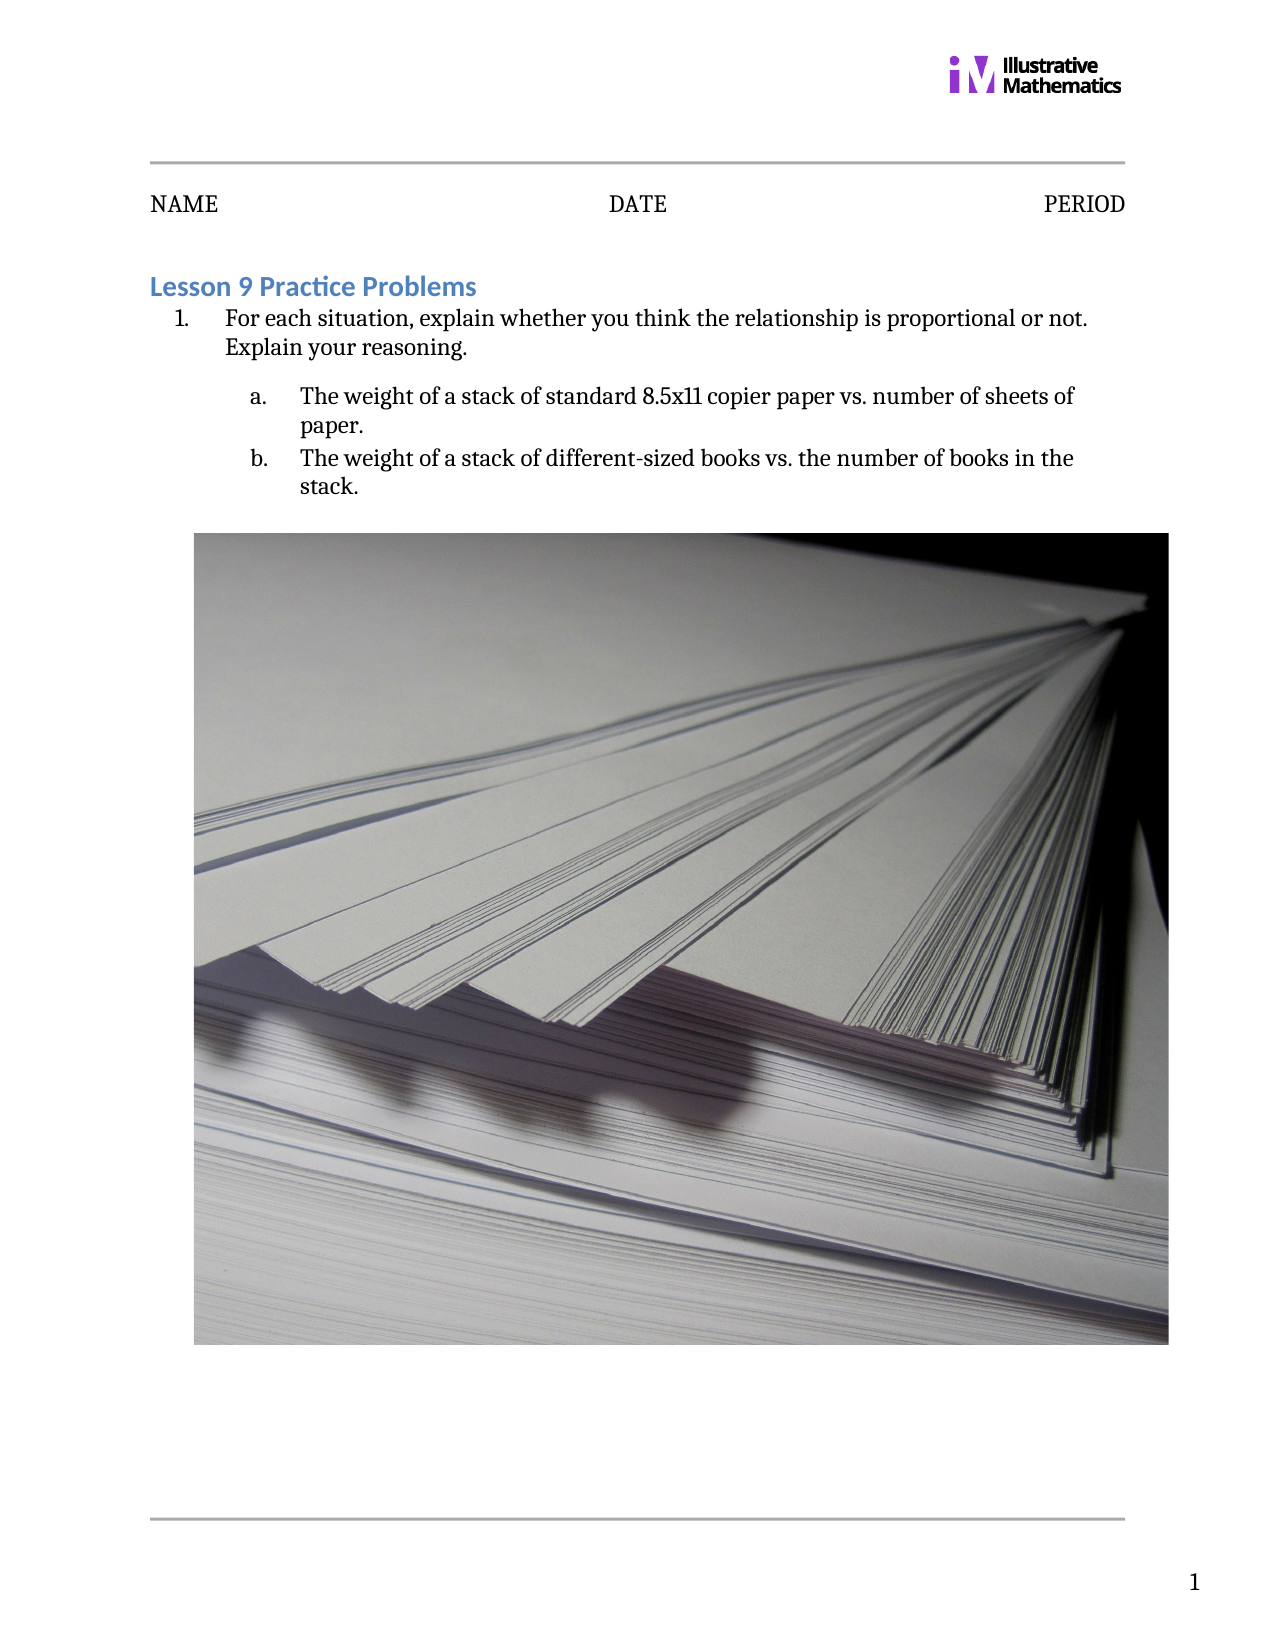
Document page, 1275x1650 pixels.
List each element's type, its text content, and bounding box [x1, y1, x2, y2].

list The weight of a stack of standard 8.5x11 copier paper vs. number of sheets of paper. [250, 382, 1125, 440]
picture [949, 55, 1121, 93]
list For each situation, explain whether you think the relationship is proportional or not. Explain your reasoning. [175, 304, 1125, 361]
list The weight of a stack of different-sized books vs. the number of books in the stack. [250, 443, 1125, 501]
picture [193, 533, 1169, 1345]
subtitle Lesson 9 Practice Problems [150, 268, 1125, 304]
